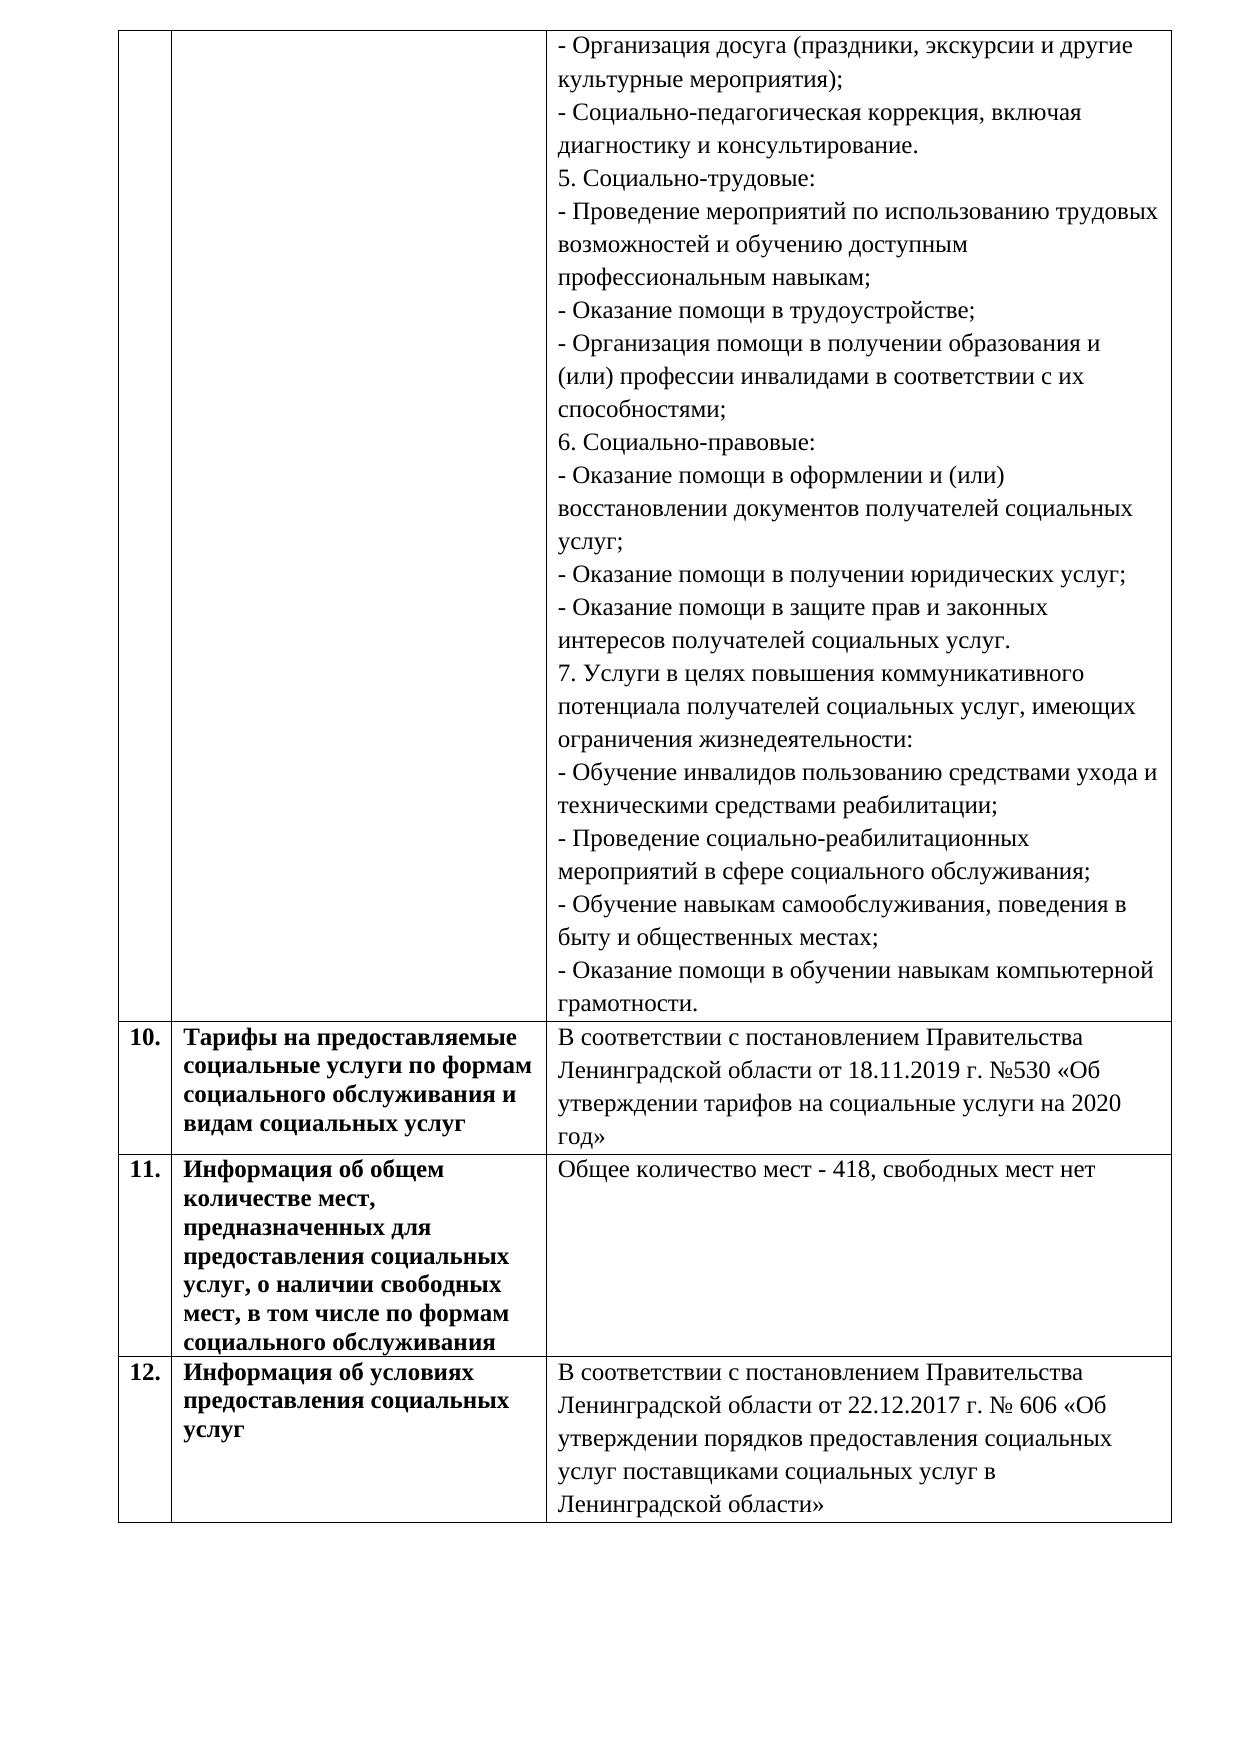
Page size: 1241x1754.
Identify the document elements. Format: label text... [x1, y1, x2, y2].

table_cell В соответствии с постановлением Правительства Ленинградской области от 18.11.2019 г. №530 «Об утверждении тарифов на социальные услуги на 2020 год» [547, 1022, 1171, 1153]
table_cell Информация об условиях предоставления социальных услуг [172, 1357, 546, 1522]
table_cell Информация об общем количестве мест, предназначенных для предоставления социальных услуг, о наличии свободных мест, в том числе по формам социального обслуживания [172, 1155, 546, 1356]
table_cell В соответствии с постановлением Правительства Ленинградской области от 22.12.2017 г. № 606 «Об утверждении порядков предоставления социальных услуг поставщиками социальных услуг в Ленинградской области» [547, 1357, 1171, 1522]
table_cell [119, 1022, 171, 1153]
table_cell Общее количество мест - 418, свободных мест нет [547, 1155, 1171, 1356]
table_cell [119, 1357, 171, 1522]
table_cell [119, 1155, 171, 1356]
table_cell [547, 31, 1171, 1021]
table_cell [172, 31, 546, 1021]
table_cell Тарифы на предоставляемые социальные услуги по формам социального обслуживания и видам социальных услуг [172, 1022, 546, 1153]
table_cell [119, 31, 171, 1021]
